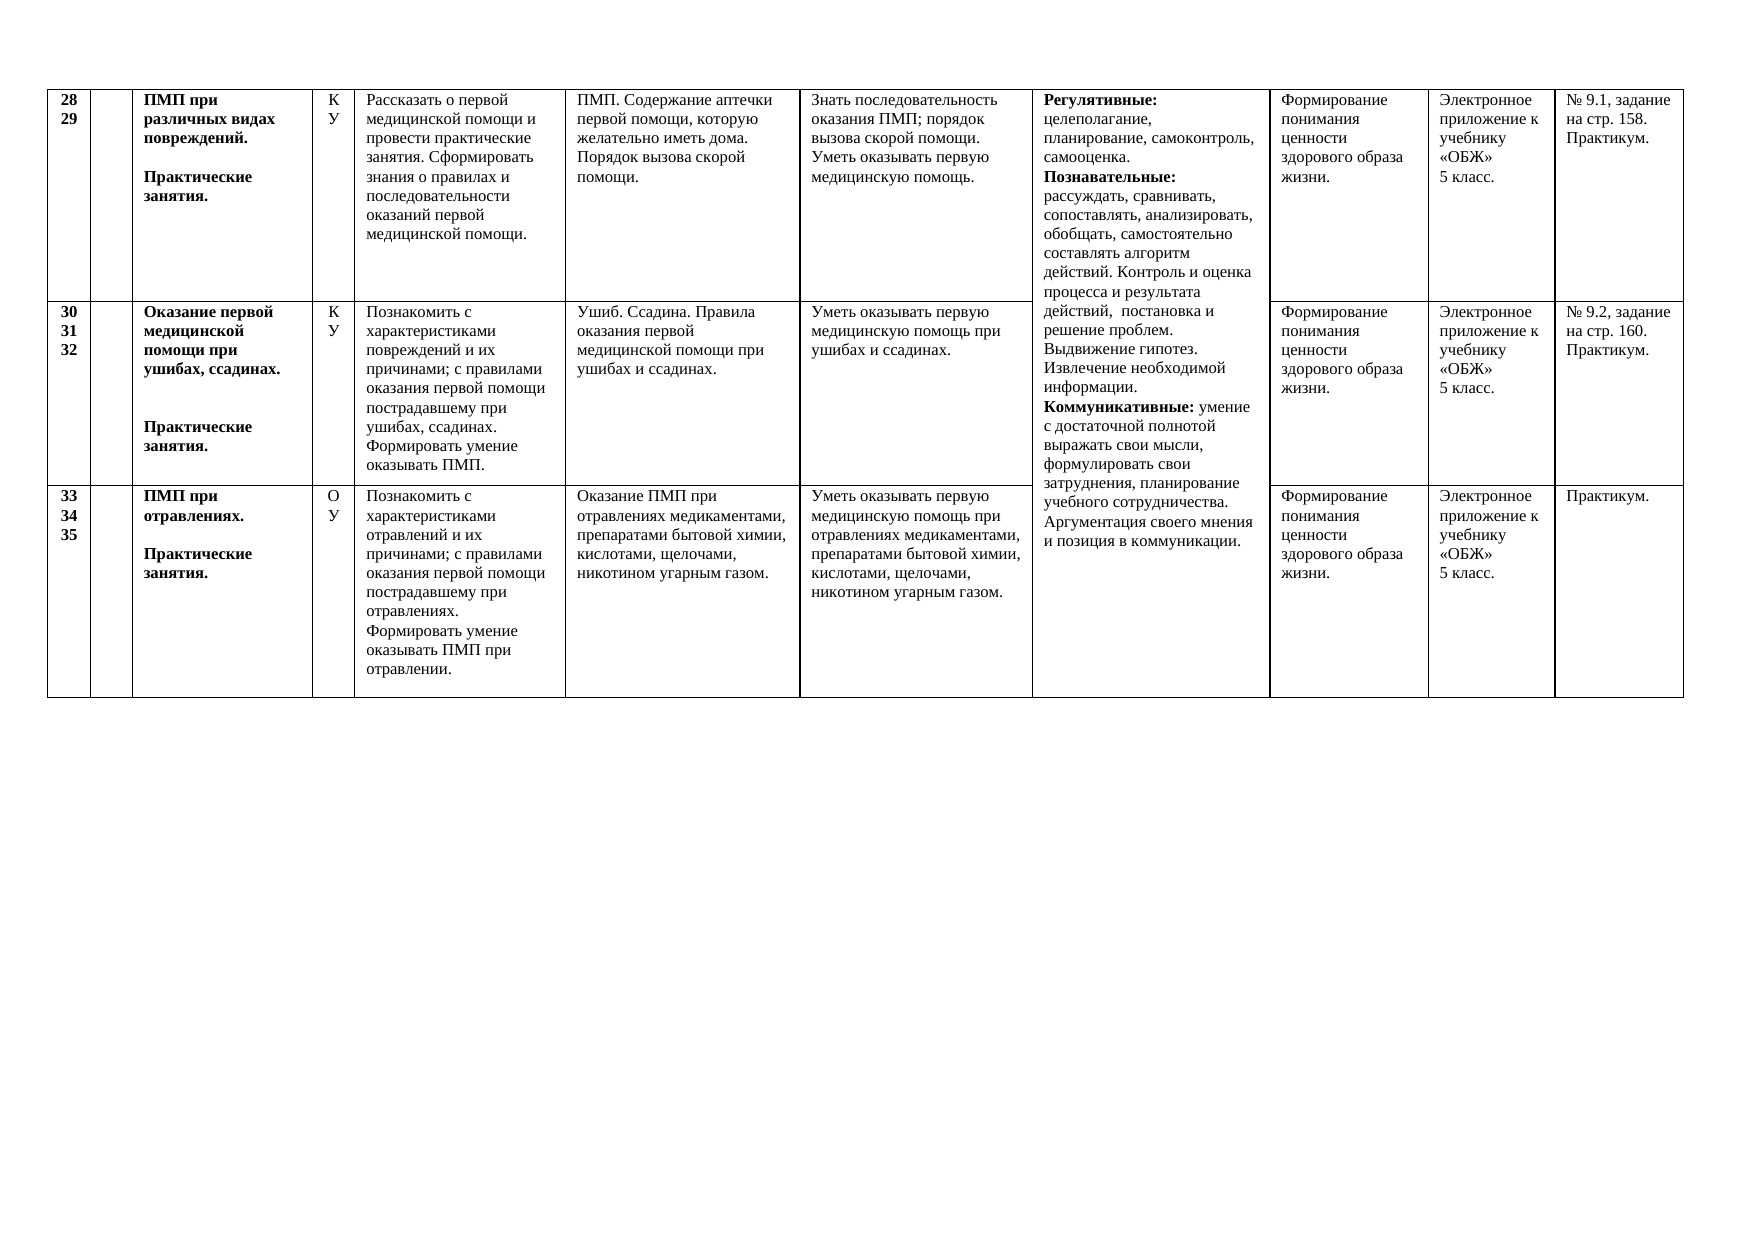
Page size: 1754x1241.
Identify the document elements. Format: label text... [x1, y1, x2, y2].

table_cell Познакомить с характеристиками повреждений и их причинами; с правилами оказания первой помощи пострадавшему при ушибах, ссадинах. Формировать умение оказывать ПМП. [355, 302, 565, 485]
table_cell 30 31 32 [48, 302, 90, 485]
table_cell Познакомить с характеристиками отравлений и их причинами; с правилами оказания первой помощи пострадавшему при отравлениях. Формировать умение оказывать ПМП при отравлении. [355, 486, 565, 697]
table_cell Регулятивные: целеполагание, планирование, самоконтроль, самооценка. Познавательные: рассуждать, сравнивать, сопоставлять, анализировать, обобщать, самостоятельно составлять алгоритм действий. Контроль и оценка процесса и результата действий, постановка и решение проблем. Выдвижение гипотез. Извлечение необходимой информации. Коммуникативные: умение с достаточной полнотой выражать свои мысли, формулировать свои затруднения, планирование учебного сотрудничества. Аргументация своего мнения и позиция в коммуникации. [1033, 90, 1269, 697]
table_cell [91, 90, 132, 301]
table_cell Электронное приложение к учебнику «ОБЖ» 5 класс. [1429, 302, 1554, 485]
table_cell Уметь оказывать первую медицинскую помощь при ушибах и ссадинах. [801, 302, 1032, 485]
table_cell Электронное приложение к учебнику «ОБЖ» 5 класс. [1429, 90, 1554, 301]
table_cell КУ [313, 302, 354, 485]
table_cell ПМП. Содержание аптечки первой помощи, которую желательно иметь дома. Порядок вызова скорой помощи. [566, 90, 799, 301]
table_cell Формирование понимания ценности здорового образа жизни. [1271, 302, 1428, 485]
table_cell 33 34 35 [48, 486, 90, 697]
table_cell Ушиб. Ссадина. Правила оказания первой медицинской помощи при ушибах и ссадинах. [566, 302, 799, 485]
table_cell № 9.2, задание на стр. 160. Практикум. [1556, 302, 1683, 485]
table_cell Уметь оказывать первую медицинскую помощь при отравлениях медикаментами, препаратами бытовой химии, кислотами, щелочами, никотином угарным газом. [801, 486, 1032, 697]
table_cell № 9.1, задание на стр. 158. Практикум. [1556, 90, 1683, 301]
table_cell [91, 302, 132, 485]
table_cell Оказание первой медицинской помощи при ушибах, ссадинах. Практические занятия. [133, 302, 312, 485]
table_cell КУ [313, 90, 354, 301]
table_cell ПМП при отравлениях. Практические занятия. [133, 486, 312, 697]
table_cell Оказание ПМП при отравлениях медикаментами, препаратами бытовой химии, кислотами, щелочами, никотином угарным газом. [566, 486, 799, 697]
table_cell Рассказать о первой медицинской помощи и провести практические занятия. Сформировать знания о правилах и последовательности оказаний первой медицинской помощи. [355, 90, 565, 301]
table_cell 28 29 [48, 90, 90, 301]
table_cell Формирование понимания ценности здорового образа жизни. [1271, 486, 1428, 697]
table_cell Знать последовательность оказания ПМП; порядок вызова скорой помощи. Уметь оказывать первую медицинскую помощь. [801, 90, 1032, 301]
table_cell [91, 486, 132, 697]
table_cell ПМП при различных видах повреждений. Практические занятия. [133, 90, 312, 301]
table_cell ОУ [313, 486, 354, 697]
table_cell Формирование понимания ценности здорового образа жизни. [1271, 90, 1428, 301]
table_cell Электронное приложение к учебнику «ОБЖ» 5 класс. [1429, 486, 1554, 697]
table_cell Практикум. [1556, 486, 1683, 697]
